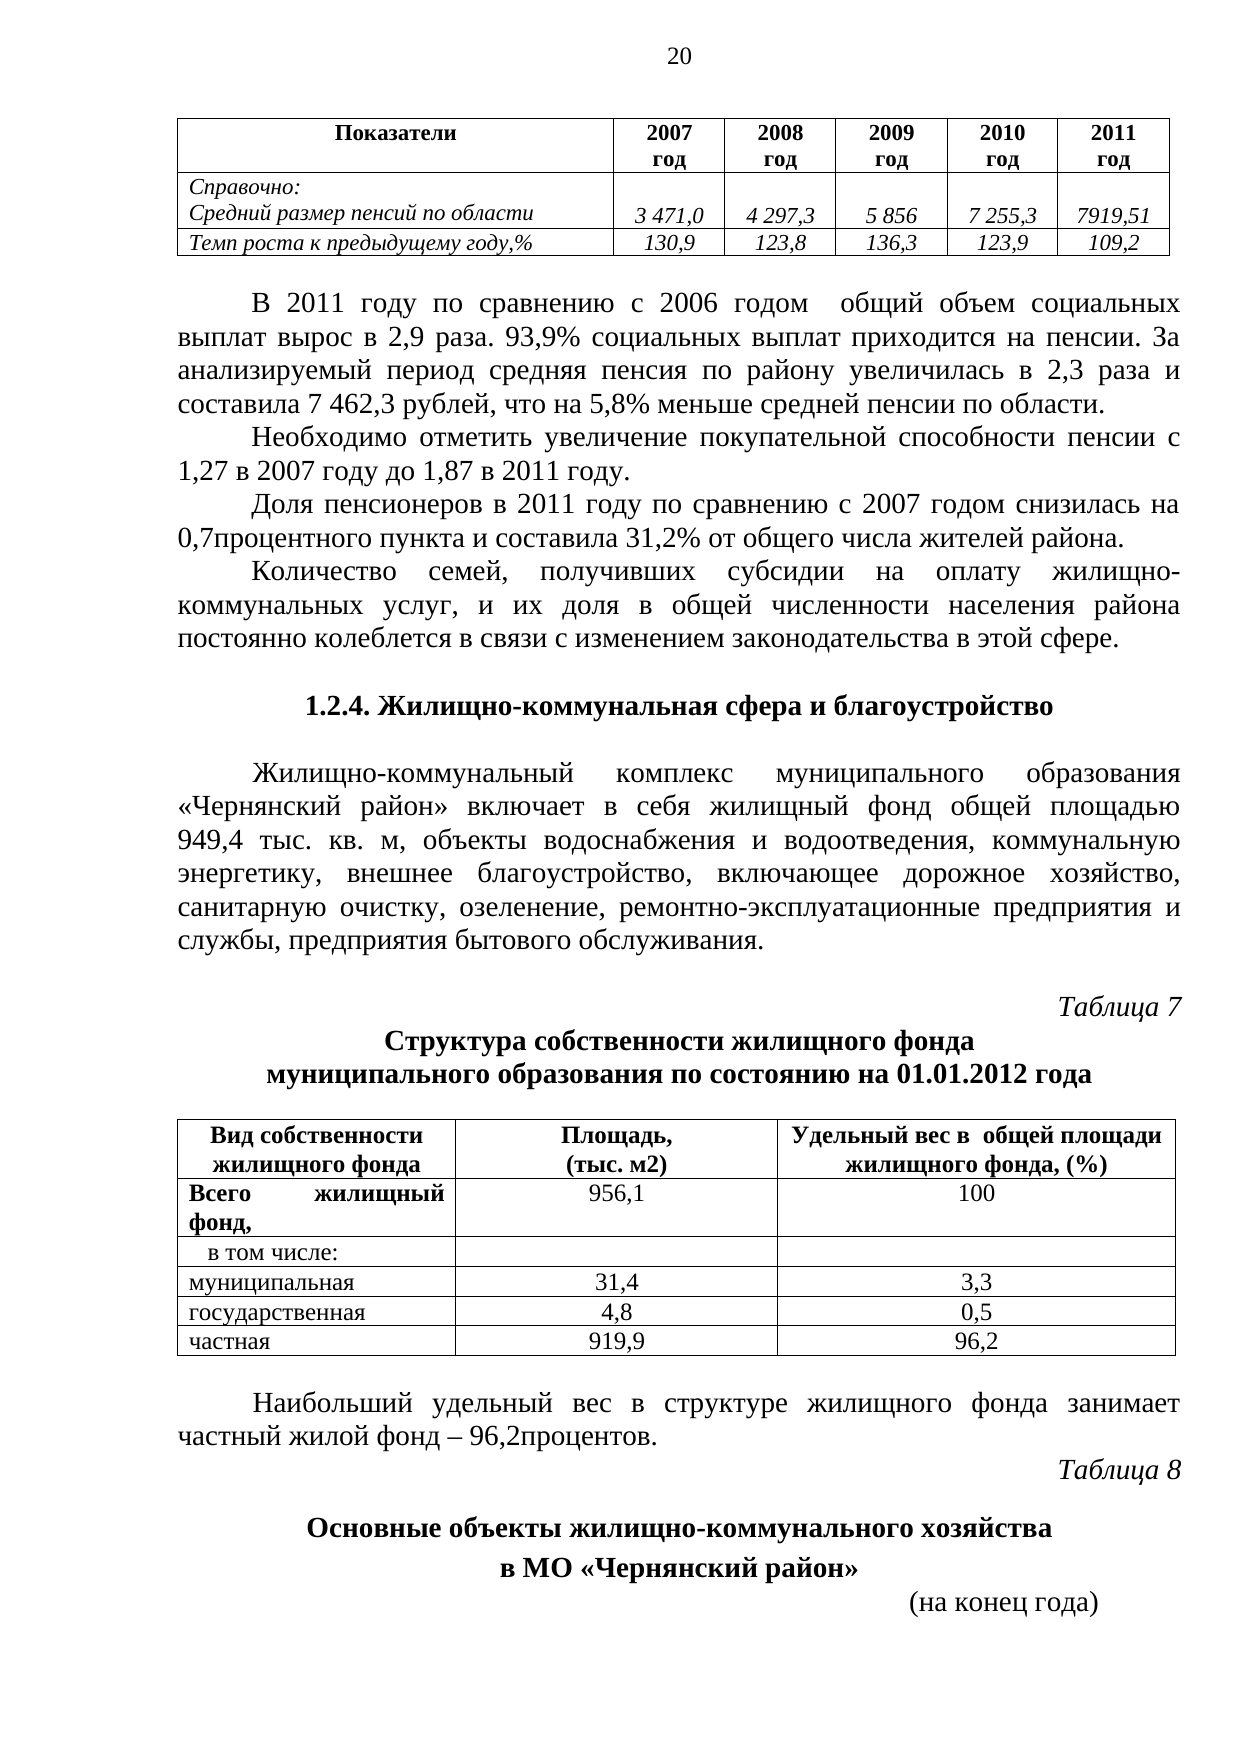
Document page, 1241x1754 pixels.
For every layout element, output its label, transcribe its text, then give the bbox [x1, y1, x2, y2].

table_cell частная [178, 1326, 455, 1355]
text Доля пенсионеров в 2011 году по сравнению с 2007 годом снизилась на 0,7процентного пункта и составила 31,2% от общего числа жителей района. [177, 486, 1181, 553]
table_cell 96,2 [778, 1326, 1175, 1355]
table_cell 4,8 [456, 1297, 777, 1325]
text муниципального образования по состоянию на 01.01.2012 года [177, 1057, 1181, 1090]
table_header 2009 год [836, 119, 947, 172]
table_cell в том числе: [178, 1237, 455, 1266]
table_cell [456, 1237, 777, 1266]
text Количество семей, получивших субсидии на оплату жилищно-коммунальных услуг, и их доля в общей численности населения района постоянно колеблется в связи с изменением законодательства в этой сфере. [177, 553, 1181, 654]
table_header 2008 год [725, 119, 835, 172]
text Необходимо отметить увеличение покупательной способности пенсии с 1,27 в 2007 году до 1,87 в 2011 году. [177, 419, 1181, 486]
table_cell 109,2 [1058, 229, 1169, 255]
table_cell 5 856 [836, 173, 947, 228]
table_cell государственная [178, 1297, 455, 1325]
table_cell муниципальная [178, 1267, 455, 1296]
table_cell 130,9 [614, 229, 724, 255]
list Жилищно-коммунальный комплекс муниципального образования «Чернянский район» включает в себя жилищный фонд общей площадью 949,4 тыс. кв. м, объекты водоснабжения и водоотведения, коммунальную энергетику, внешнее благоустройство, включающее дорожное хозяйство, санитарную очистку, озеленение, ремонтно-эксплуатационные предприятия и службы, предприятия бытового обслуживания. [177, 755, 1181, 956]
table_cell 3 471,0 [614, 173, 724, 228]
text В 2011 году по сравнению с 2006 годом общий объем социальных выплат вырос в 2,9 раза. 93,9% социальных выплат приходится на пенсии. За анализируемый период средняя пенсия по району увеличилась в 2,3 раза и составила 7 462,3 рублей, что на 5,8% меньше средней пенсии по области. [177, 285, 1181, 419]
subtitle Основные объекты жилищно-коммунального хозяйства [177, 1511, 1181, 1544]
table_cell 7 255,3 [948, 173, 1057, 228]
table_cell 3,3 [778, 1267, 1175, 1296]
table_cell 0,5 [778, 1297, 1175, 1325]
list Таблица 8 [177, 1452, 1181, 1486]
table_header 2010 год [948, 119, 1057, 172]
table_cell 919,9 [456, 1326, 777, 1355]
table_cell Справочно: Средний размер пенсий по области [178, 173, 613, 228]
table_cell 4 297,3 [725, 173, 835, 228]
subtitle Структура собственности жилищного фонда [177, 1023, 1181, 1057]
table_header Площадь, (тыс. м2) [456, 1120, 777, 1177]
table_header Показатели [178, 119, 613, 172]
table_header Удельный вес в общей площади жилищного фонда, (%) [778, 1120, 1175, 1177]
table_cell 136,3 [836, 229, 947, 255]
text Таблица 7 [177, 989, 1181, 1023]
table_header 2007 год [614, 119, 724, 172]
table_cell 123,9 [948, 229, 1057, 255]
table_cell 123,8 [725, 229, 835, 255]
list Наибольший удельный вес в структуре жилищного фонда занимает частный жилой фонд – 96,2процентов. [177, 1385, 1181, 1452]
table_cell [778, 1237, 1175, 1266]
list (на конец года) [177, 1584, 1181, 1617]
table_cell Всего жилищный фонд, [178, 1179, 455, 1236]
table_header 2011 год [1058, 119, 1169, 172]
table_cell 956,1 [456, 1179, 777, 1236]
table_cell 31,4 [456, 1267, 777, 1296]
table_cell 100 [778, 1179, 1175, 1236]
table_cell Темп роста к предыдущему году,% [178, 229, 613, 255]
table_header Вид собственности жилищного фонда [178, 1120, 455, 1177]
table_cell 7919,51 [1058, 173, 1169, 228]
text 1.2.4. Жилищно-коммунальная сфера и благоустройство [177, 688, 1181, 721]
text в МО «Чернянский район» [177, 1550, 1181, 1584]
